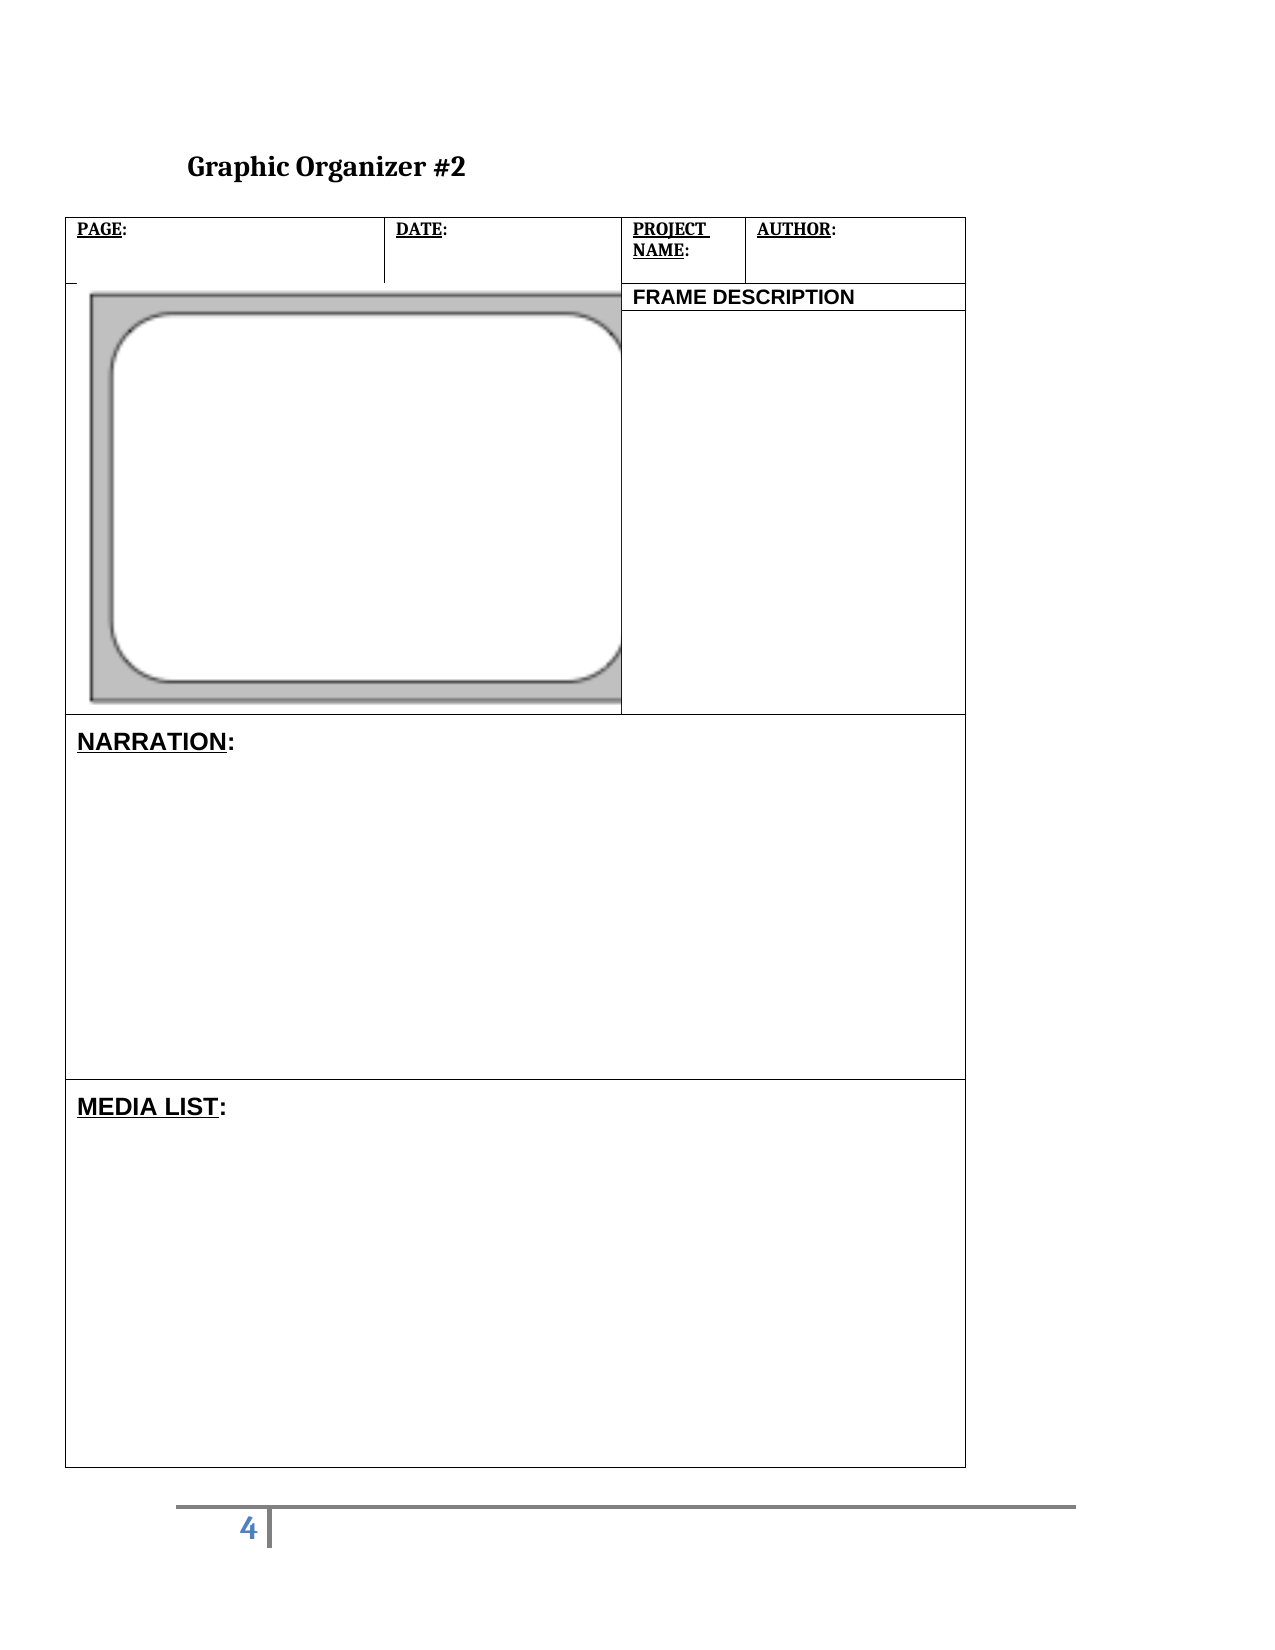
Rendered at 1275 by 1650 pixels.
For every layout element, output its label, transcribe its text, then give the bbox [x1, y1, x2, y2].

table_cell Frame description [622, 284, 965, 310]
table_header Page: [66, 218, 384, 283]
table_header Author: [746, 218, 965, 283]
table_cell narration: [66, 715, 965, 1079]
table_cell [66, 284, 76, 714]
table_cell media list: [66, 1080, 965, 1467]
picture [76, 283, 622, 714]
text Graphic Organizer #2 [187, 150, 1087, 183]
table_cell [622, 311, 965, 714]
table_header Date: [385, 218, 621, 283]
table_header Project name: [622, 218, 745, 283]
